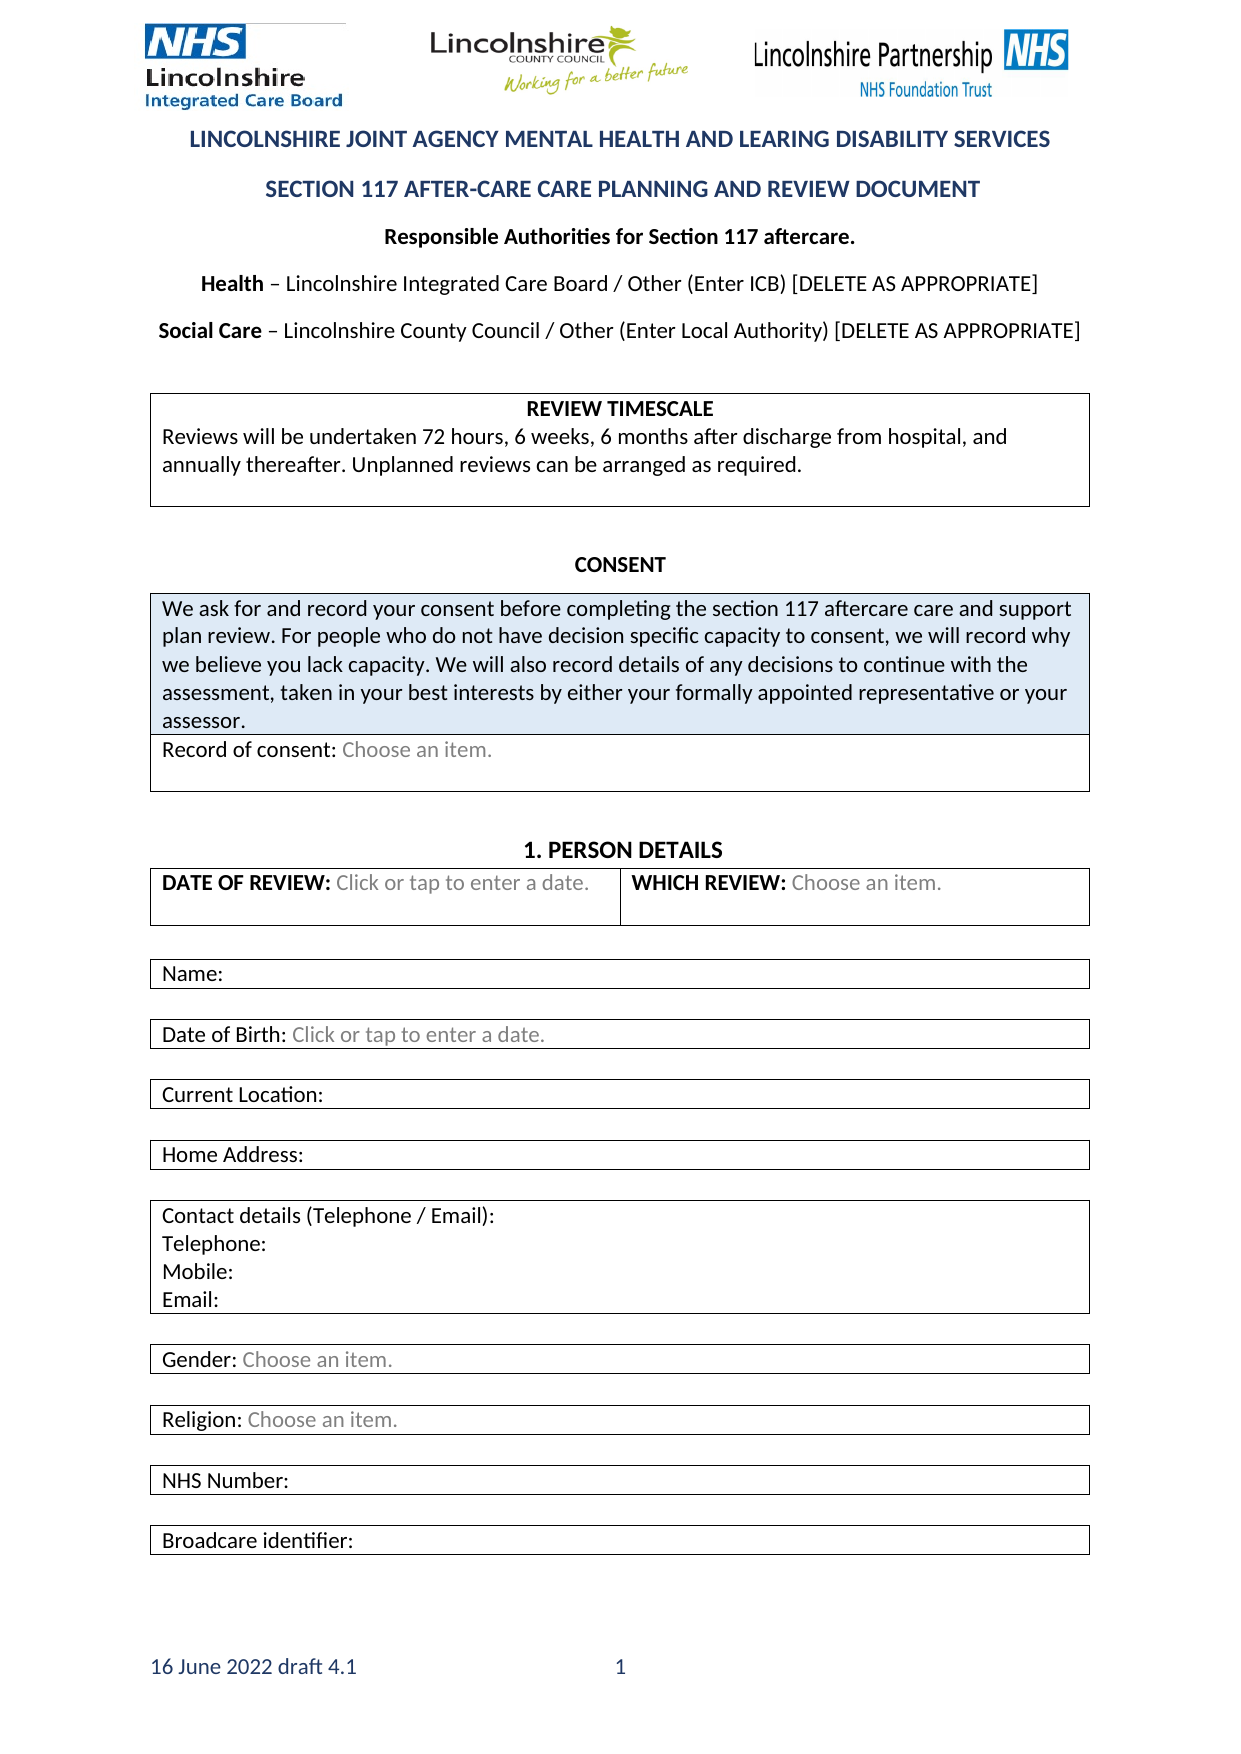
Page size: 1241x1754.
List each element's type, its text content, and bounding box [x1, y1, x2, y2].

table_header WHICH REVIEW: [621, 869, 1089, 924]
table_header Religion: [151, 1406, 1089, 1433]
table_header Broadcare identifier: [151, 1526, 1089, 1554]
table_cell Record of consent: [151, 735, 1089, 791]
text 1. PERSON DETAILS [150, 834, 1090, 865]
table_header REVIEW TIMESCALE Reviews will be undertaken 72 hours, 6 weeks, 6 months after discharge from hospital, and annually thereafter. Unplanned reviews can be arranged as required. [151, 394, 1089, 506]
text Social Care – Lincolnshire County Council / Other (Enter Local Authority) [DELETE AS APPROPRIATE] [150, 316, 1090, 344]
table_header Home Address: [151, 1141, 1089, 1168]
table_header We ask for and record your consent before completing the section 117 aftercare care and support plan review. For people who do not have decision specific capacity to consent, we will record why we believe you lack capacity. We will also record details of any decisions to continue with the assessment, taken in your best interests by either your formally appointed representative or your assessor. [151, 594, 1089, 734]
table_header Name: [151, 960, 1089, 988]
table_header NHS Number: [151, 1466, 1089, 1494]
text Responsible Authorities for Section 117 aftercare. [150, 222, 1090, 250]
picture [425, 21, 688, 97]
table_header DATE OF REVIEW: [151, 869, 620, 924]
table_header Gender: [151, 1345, 1089, 1373]
text Health – Lincolnshire Integrated Care Board / Other (Enter ICB) [DELETE AS APPROPRIATE] [150, 269, 1090, 297]
picture [134, 23, 349, 111]
table_header Current Location: [151, 1080, 1089, 1108]
text CONSENT [150, 550, 1090, 578]
table_header Date of Birth: [151, 1020, 1089, 1048]
table_header Contact details (Telephone / Email): Telephone: Mobile: Email: [151, 1201, 1089, 1313]
